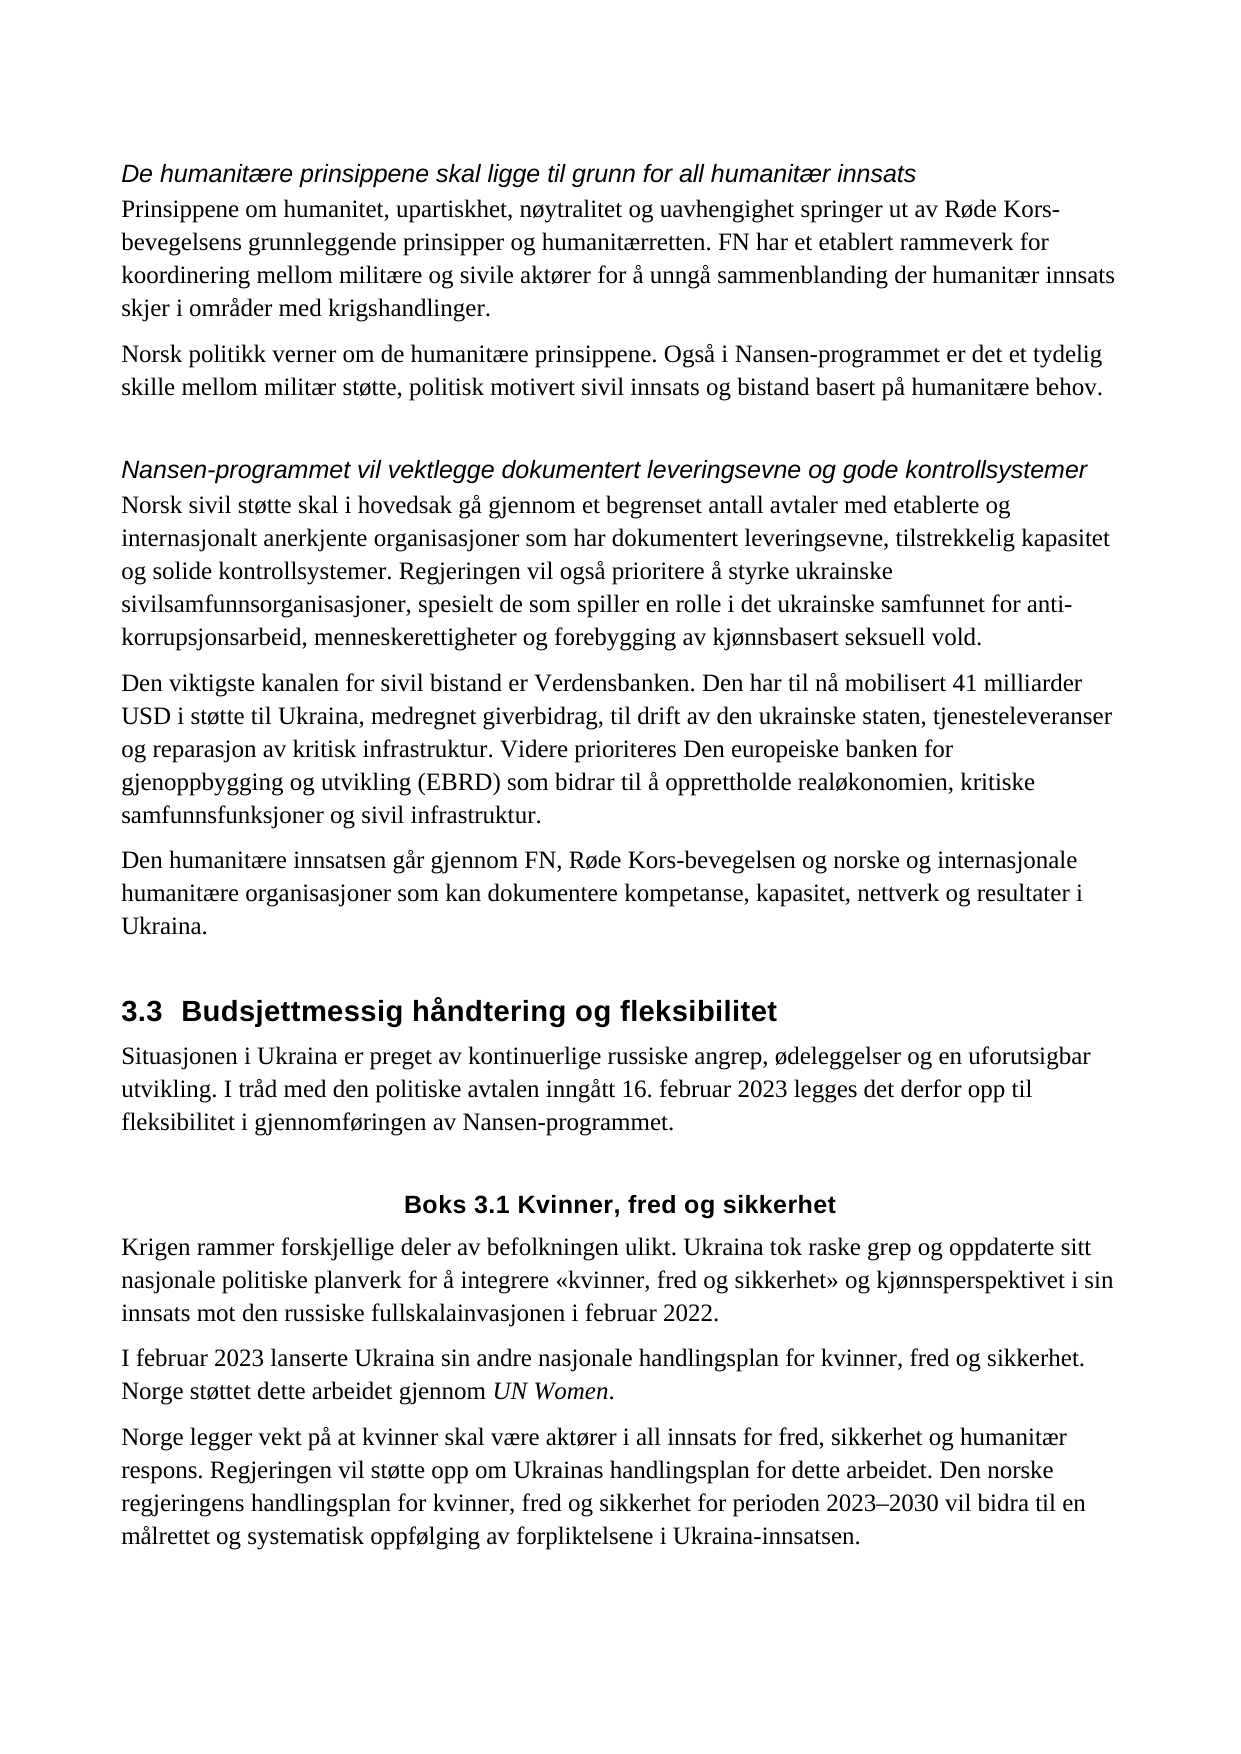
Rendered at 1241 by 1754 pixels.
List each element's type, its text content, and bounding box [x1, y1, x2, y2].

text Prinsippene om humanitet, upartiskhet, nøytralitet og uavhengighet springer ut av Røde Kors-bevegelsens grunnleggende prinsipper og humanitærretten. FN har et etablert rammeverk for koordinering mellom militære og sivile aktører for å unngå sammenblanding der humanitær innsats skjer i områder med krigshandlinger. [121, 194, 1119, 322]
text Kvinner, fred og sikkerhet [121, 1190, 1119, 1219]
text Norge legger vekt på at kvinner skal være aktører i all innsats for fred, sikkerhet og humanitær respons. Regjeringen vil støtte opp om Ukrainas handlingsplan for dette arbeidet. Den norske regjeringens handlingsplan for kvinner, fred og sikkerhet for perioden 2023–2030 vil bidra til en målrettet og systematisk oppfølging av forpliktelsene i Ukraina-innsatsen. [121, 1422, 1119, 1549]
text Krigen rammer forskjellige deler av befolkningen ulikt. Ukraina tok raske grep og oppdaterte sitt nasjonale politiske planverk for å integrere «kvinner, fred og sikkerhet» og kjønnsperspektivet i sin innsats mot den russiske fullskalainvasjonen i februar 2022. [121, 1232, 1119, 1326]
text Den humanitære innsatsen går gjennom FN, Røde Kors-bevegelsen og norske og internasjonale humanitære organisasjoner som kan dokumentere kompetanse, kapasitet, nettverk og resultater i Ukraina. [121, 845, 1119, 940]
subtitle Budsjettmessig håndtering og fleksibilitet [121, 994, 1119, 1028]
text Nansen-programmet vil vektlegge dokumentert leveringsevne og gode kontrollsystemer [121, 455, 1119, 484]
text Den viktigste kanalen for sivil bistand er Verdensbanken. Den har til nå mobilisert 41 milliarder USD i støtte til Ukraina, medregnet giverbidrag, til drift av den ukrainske staten, tjenesteleveranser og reparasjon av kritisk infrastruktur. Videre prioriteres Den europeiske banken for gjenoppbygging og utvikling (EBRD) som bidrar til å opprettholde realøkonomien, kritiske samfunnsfunksjoner og sivil infrastruktur. [121, 668, 1119, 828]
text Norsk politikk verner om de humanitære prinsippene. Også i Nansen-programmet er det et tydelig skille mellom militær støtte, politisk motivert sivil innsats og bistand basert på humanitære behov. [121, 339, 1119, 401]
text Situasjonen i Ukraina er preget av kontinuerlige russiske angrep, ødeleggelser og en uforutsigbar utvikling. I tråd med den politiske avtalen inngått 16. februar 2023 legges det derfor opp til fleksibilitet i gjennomføringen av Nansen-programmet. [121, 1041, 1119, 1136]
text Norsk sivil støtte skal i hovedsak gå gjennom et begrenset antall avtaler med etablerte og internasjonalt anerkjente organisasjoner som har dokumentert leveringsevne, tilstrekkelig kapasitet og solide kontrollsystemer. Regjeringen vil også prioritere å styrke ukrainske sivilsamfunnsorganisasjoner, spesielt de som spiller en rolle i det ukrainske samfunnet for anti-korrupsjonsarbeid, menneskerettigheter og forebygging av kjønnsbasert seksuell vold. [121, 490, 1119, 651]
text I februar 2023 lanserte Ukraina sin andre nasjonale handlingsplan for kvinner, fred og sikkerhet. Norge støttet dette arbeidet gjennom UN Women. [121, 1343, 1119, 1405]
text De humanitære prinsippene skal ligge til grunn for all humanitær innsats [121, 159, 1119, 188]
